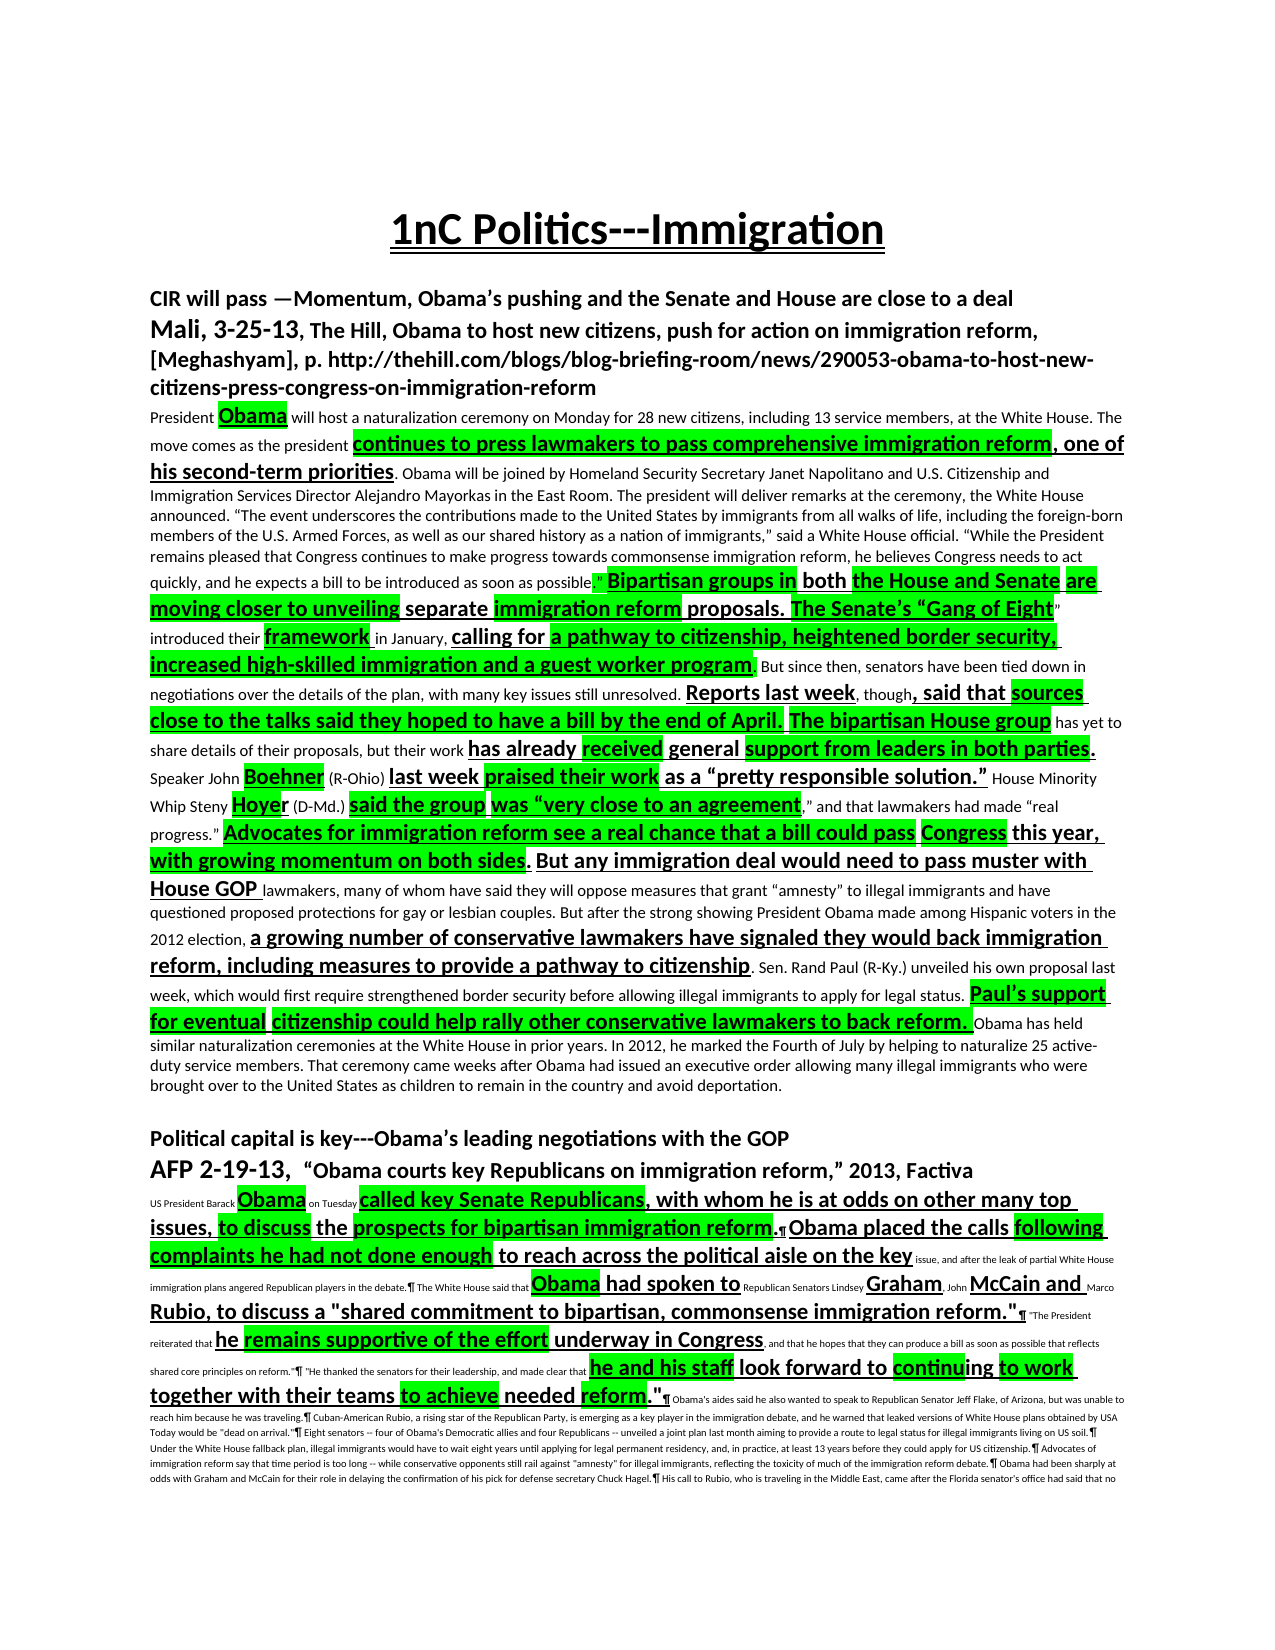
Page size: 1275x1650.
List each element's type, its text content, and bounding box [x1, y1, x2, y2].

text CIR will pass —Momentum, Obama’s pushing and the Senate and House are close to a deal [150, 284, 1125, 312]
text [150, 1185, 1125, 1486]
text Mali, 3-25-13, The Hill, Obama to host new citizens, push for action on immigration reform, [Meghashyam], p. http://thehill.com/blogs/blog-briefing-room/news/290053-obama-to-host-new-citizens-press-congress-on-immigration-reform [150, 312, 1125, 401]
text Political capital is key---Obama’s leading negotiations with the GOP [150, 1124, 1125, 1152]
text AFP 2-19-13, “Obama courts key Republicans on immigration reform,” 2013, Factiva [150, 1152, 1125, 1185]
subtitle 1nC Politics---Immigration [150, 200, 1125, 256]
text President Obama will host a naturalization ceremony on Monday for 28 new citizens, including 13 service members, at the White House. The move comes as the president continues to press lawmakers to pass comprehensive immigration reform, one of his second-term priorities. Obama will be joined by Homeland Security Secretary Janet Napolitano and U.S. Citizenship and Immigration Services Director Alejandro Mayorkas in the East Room. The president will deliver remarks at the ceremony, the White House announced. “The event underscores the contributions made to the United States by immigrants from all walks of life, including the foreign-born members of the U.S. Armed Forces, as well as our shared history as a nation of immigrants,” said a White House official. “While the President remains pleased that Congress continues to make progress towards commonsense immigration reform, he believes Congress needs to act quickly, and he expects a bill to be introduced as soon as possible.” Bipartisan groups in both the House and Senate are moving closer to unveiling separate immigration reform proposals. The Senate’s “Gang of Eight” introduced their framework in January, calling for a pathway to citizenship, heightened border security, increased high-skilled immigration and a guest worker program. But since then, senators have been tied down in negotiations over the details of the plan, with many key issues still unresolved. Reports last week, though, said that sources close to the talks said they hoped to have a bill by the end of April. The bipartisan House group has yet to share details of their proposals, but their work has already received general support from leaders in both parties. Speaker John Boehner (R-Ohio) last week praised their work as a “pretty responsible solution.” House Minority Whip Steny Hoyer (D-Md.) said the group was “very close to an agreement,” and that lawmakers had made “real progress.” Advocates for immigration reform see a real chance that a bill could pass Congress this year, with growing momentum on both sides. But any immigration deal would need to pass muster with House GOP lawmakers, many of whom have said they will oppose measures that grant “amnesty” to illegal immigrants and have questioned proposed protections for gay or lesbian couples. But after the strong showing President Obama made among Hispanic voters in the 2012 election, a growing number of conservative lawmakers have signaled they would back immigration reform, including measures to provide a pathway to citizenship. Sen. Rand Paul (R-Ky.) unveiled his own proposal last week, which would first require strengthened border security before allowing illegal immigrants to apply for legal status. Paul’s support for eventual citizenship could help rally other conservative lawmakers to back reform. Obama has held similar naturalization ceremonies at the White House in prior years. In 2012, he marked the Fourth of July by helping to naturalize 25 active-duty service members. That ceremony came weeks after Obama had issued an executive order allowing many illegal immigrants who were brought over to the United States as children to remain in the country and avoid deportation. [150, 401, 1125, 1096]
